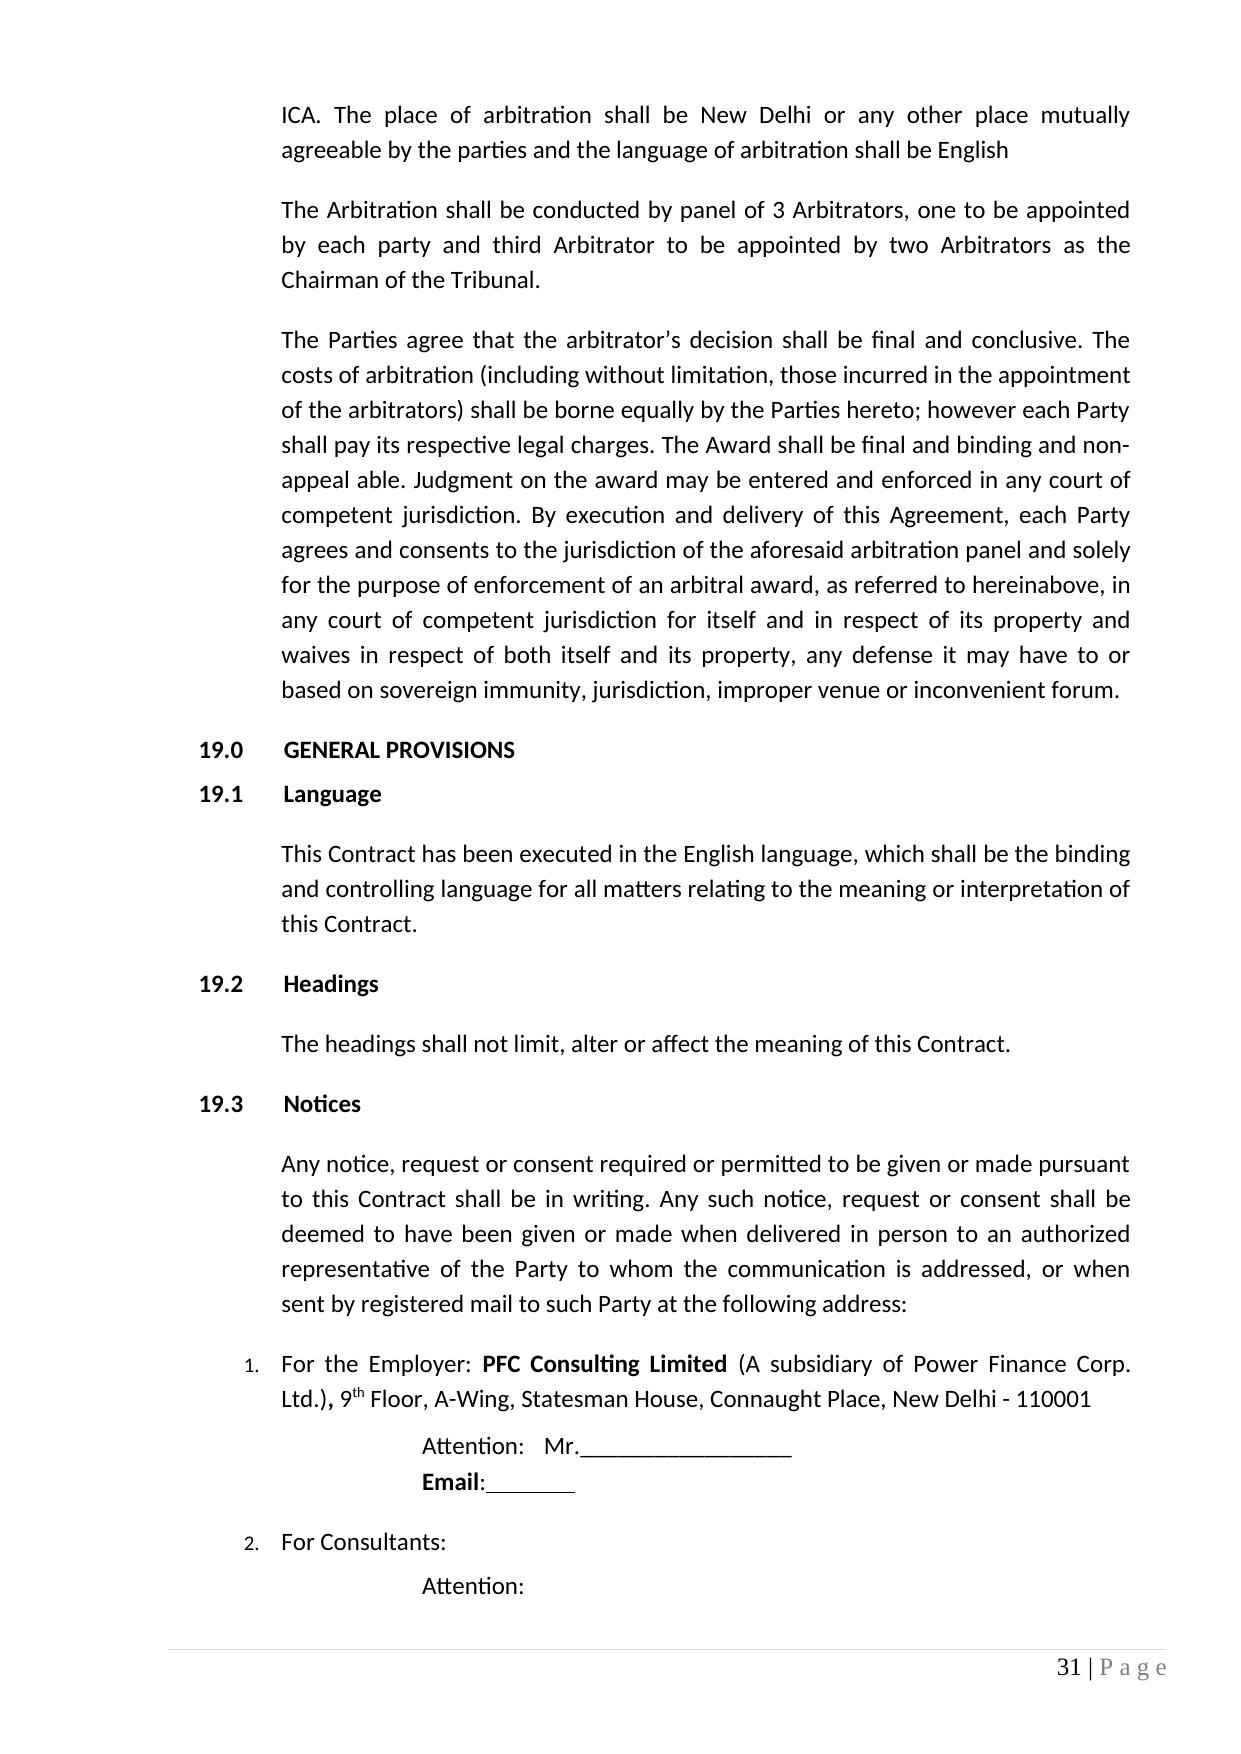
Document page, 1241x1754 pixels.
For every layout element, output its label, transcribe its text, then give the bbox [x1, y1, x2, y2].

text The headings shall not limit, alter or affect the meaning of this Contract. [281, 1028, 1132, 1059]
list Notices [198, 1088, 1132, 1119]
list Language [198, 778, 1132, 809]
text This Contract has been executed in the English language, which shall be the binding and controlling language for all matters relating to the meaning or interpretation of this Contract. [281, 838, 1132, 939]
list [198, 99, 1132, 164]
list For the Employer: PFC Consulting Limited (A subsidiary of Power Finance Corp. Ltd.), 9th Floor, A-Wing, Statesman House, Connaught Place, New Delhi - 110001 [244, 1348, 1132, 1414]
text Attention: Mr._________________ [422, 1431, 1132, 1461]
list Headings [198, 968, 1132, 999]
text Attention: [422, 1570, 1132, 1601]
subtitle Email: [422, 1466, 1132, 1496]
text The Parties agree that the arbitrator’s decision shall be final and conclusive. The costs of arbitration (including without limitation, those incurred in the appointment of the arbitrators) shall be borne equally by the Parties hereto; however each Party shall pay its respective legal charges. The Award shall be final and binding and non-appeal able. Judgment on the award may be entered and enforced in any court of competent jurisdiction. By execution and delivery of this Agreement, each Party agrees and consents to the jurisdiction of the aforesaid arbitration panel and solely for the purpose of enforcement of an arbitral award, as referred to hereinabove, in any court of competent jurisdiction for itself and in respect of its property and waives in respect of both itself and its property, any defense it may have to or based on sovereign immunity, jurisdiction, improper venue or inconvenient forum. [281, 324, 1132, 704]
list For Consultants: [244, 1526, 1132, 1556]
text The Arbitration shall be conducted by panel of 3 Arbitrators, one to be appointed by each party and third Arbitrator to be appointed by two Arbitrators as the Chairman of the Tribunal. [281, 194, 1132, 294]
text Any notice, request or consent required or permitted to be given or made pursuant to this Contract shall be in writing. Any such notice, request or consent shall be deemed to have been given or made when delivered in person to an authorized representative of the Party to whom the communication is addressed, or when sent by registered mail to such Party at the following address: [281, 1148, 1132, 1319]
subtitle GENERAL PROVISIONS [198, 734, 1132, 764]
